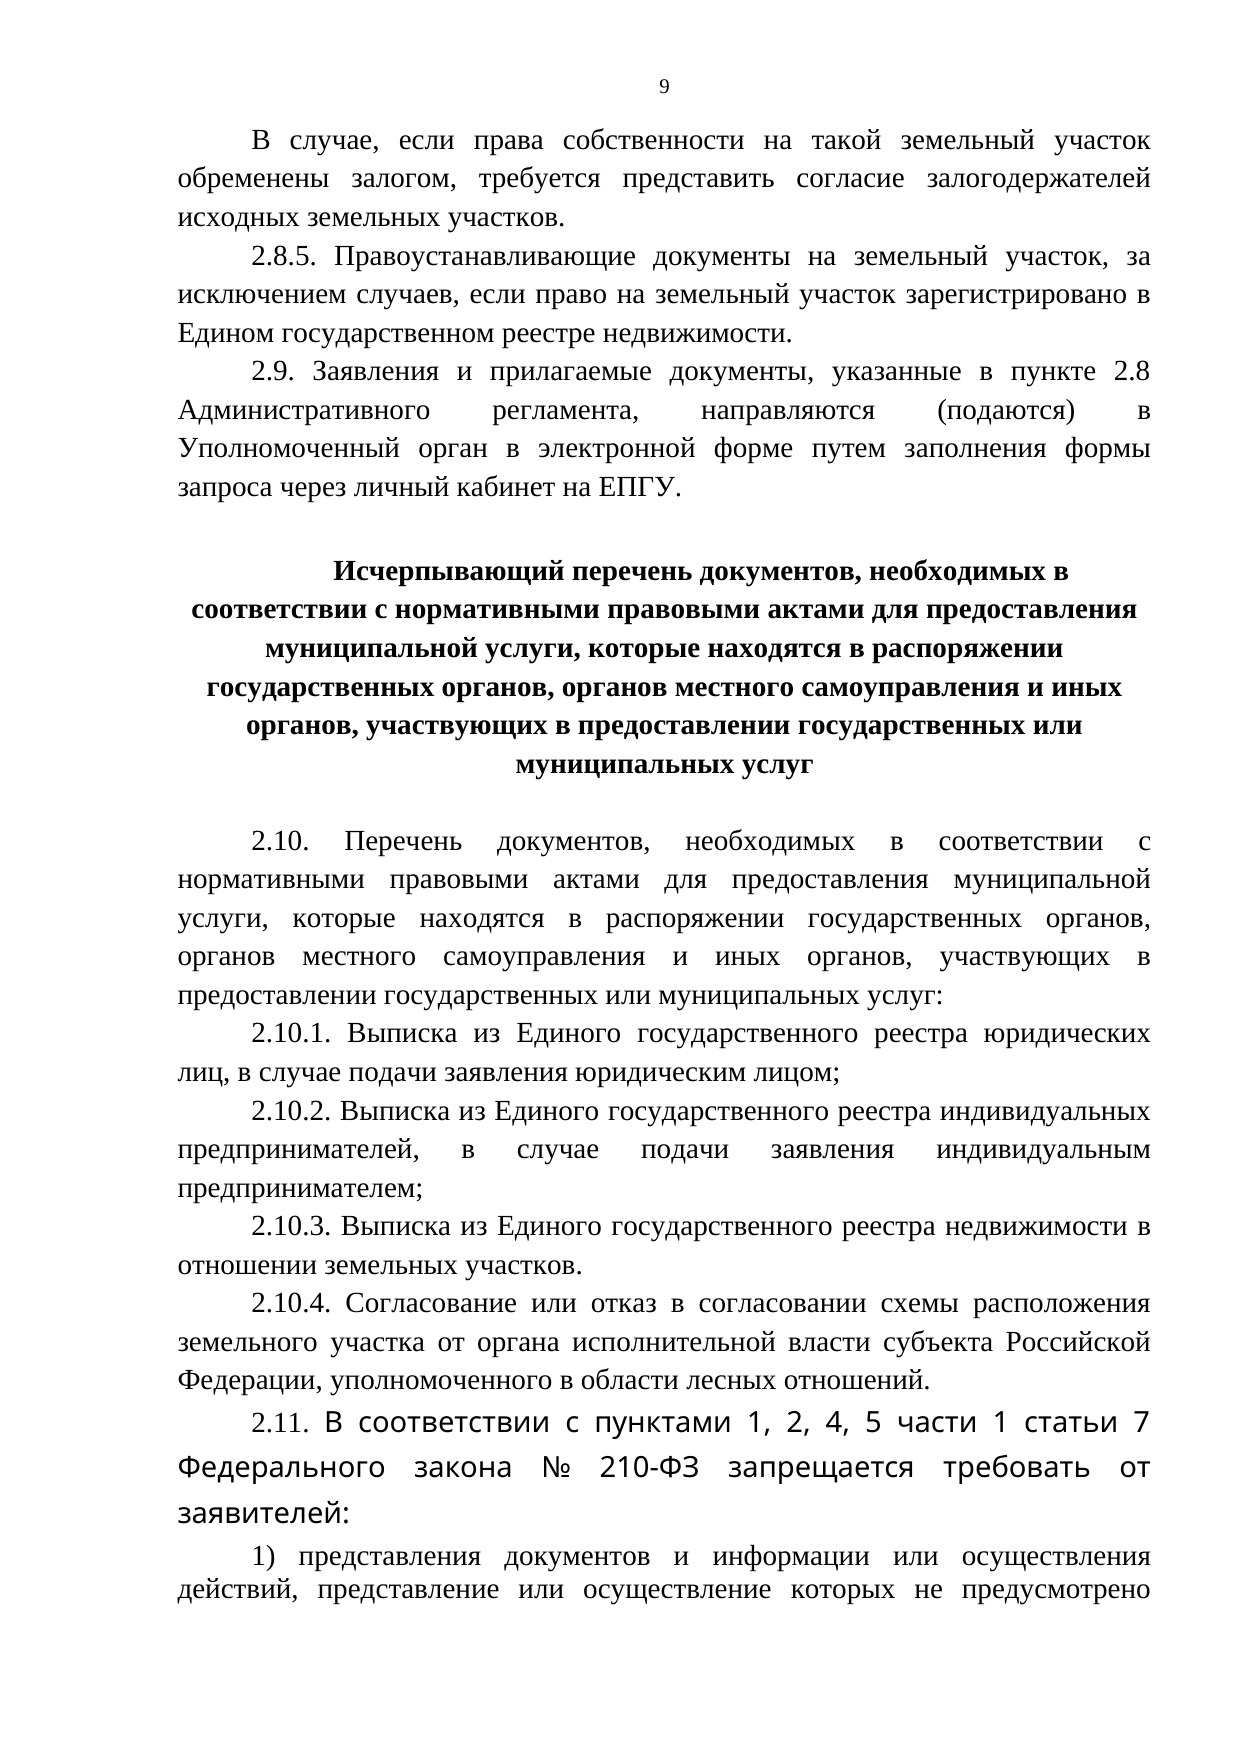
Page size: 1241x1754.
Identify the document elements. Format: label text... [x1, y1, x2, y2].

text 2.9. Заявления и прилагаемые документы, указанные в пункте 2.8 Административного регламента, направляются (подаются) в Уполномоченный орган в электронной форме путем заполнения формы запроса через личный кабинет на ЕПГУ. [177, 353, 1152, 502]
text 2.10. Перечень документов, необходимых в соответствии с нормативными правовыми актами для предоставления муниципальной услуги, которые находятся в распоряжении государственных органов, органов местного самоуправления и иных органов, участвующих в предоставлении государственных или муниципальных услуг: [177, 823, 1152, 1011]
text 2.8.5. Правоустанавливающие документы на земельный участок, за исключением случаев, если право на земельный участок зарегистрировано в Едином государственном реестре недвижимости. [177, 238, 1152, 348]
text 2.10.3. Выписка из Единого государственного реестра недвижимости в отношении земельных участков. [177, 1208, 1152, 1280]
text Исчерпывающий перечень документов, необходимых в соответствии с нормативными правовыми актами для предоставления муниципальной услуги, которые находятся в распоряжении государственных органов, органов местного самоуправления и иных органов, участвующих в предоставлении государственных или муниципальных услуг [177, 553, 1152, 779]
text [177, 1538, 1152, 1605]
text 2.11. В соответствии с пунктами 1, 2, 4, 5 части 1 статьи 7 Федерального закона № 210-ФЗ запрещается требовать от заявителей: [177, 1401, 1152, 1532]
text В случае, если права собственности на такой земельный участок обременены залогом, требуется представить согласие залогодержателей исходных земельных участков. [177, 122, 1152, 233]
text 2.10.1. Выписка из Единого государственного реестра юридических лиц, в случае подачи заявления юридическим лицом; [177, 1016, 1152, 1088]
text 2.10.4. Согласование или отказ в согласовании схемы расположения земельного участка от органа исполнительной власти субъекта Российской Федерации, уполномоченного в области лесных отношений. [177, 1285, 1152, 1396]
text 2.10.2. Выписка из Единого государственного реестра индивидуальных предпринимателей, в случае подачи заявления индивидуальным предпринимателем; [177, 1093, 1152, 1203]
